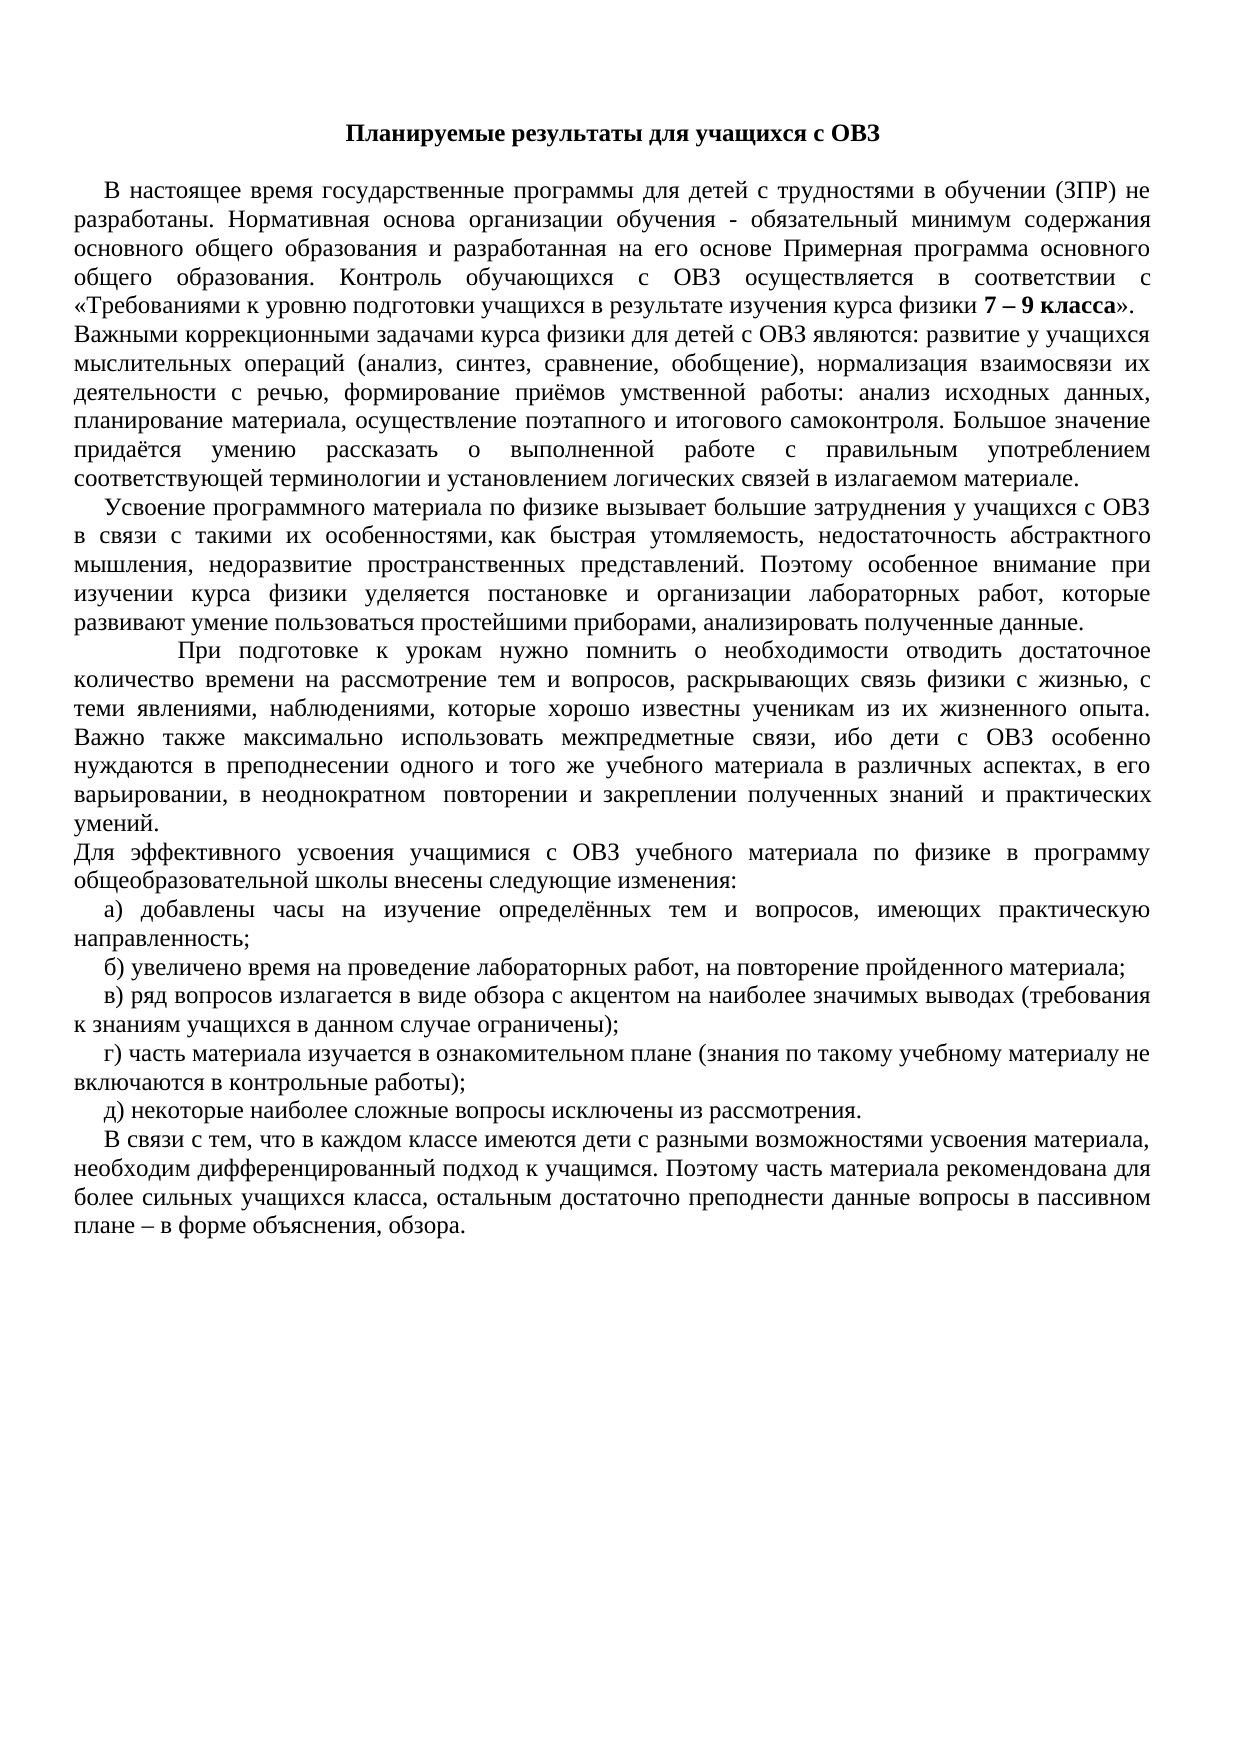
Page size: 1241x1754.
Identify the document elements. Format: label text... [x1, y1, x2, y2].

text При подготовке к урокам нужно помнить о необходимости отводить достаточное количество времени на рассмотрение тем и вопросов, раскрывающих связь физики с жизнью, с теми явлениями, наблюдениями, которые хорошо известны ученикам из их жизненного опыта. Важно также максимально использовать межпредметные связи, ибо дети с ОВЗ особенно нуждаются в преподнесении одного и того же учебного материала в различных аспектах, в его варьировании, в неоднократном повторении и закреплении полученных знаний и практических умений. [74, 636, 1152, 837]
text Планируемые результаты для учащихся с ОВЗ [74, 118, 1152, 147]
text Важными коррекционными задачами курса физики для детей с ОВЗ являются: развитие у учащихся мыслительных операций (анализ, синтез, сравнение, обобщение), нормализация взаимосвязи их деятельности с речью, формирование приёмов умственной работы: анализ исходных данных, планирование материала, осуществление поэтапного и итогового самоконтроля. Большое значение придаётся умению рассказать о выполненной работе с правильным употреблением соответствующей терминологии и установлением логических связей в излагаемом материале. [74, 319, 1152, 492]
text Усвоение программного материала по физике вызывает большие затруднения у учащихся с ОВЗ в связи с такими их особенностями, как быстрая утомляемость, недостаточность абстрактного мышления, недоразвитие пространственных представлений. Поэтому особенное внимание при изучении курса физики уделяется постановке и организации лабораторных работ, которые развивают умение пользоваться простейшими приборами, анализировать полученные данные. [74, 492, 1152, 636]
text б) увеличено время на проведение лабораторных работ, на повторение пройденного материала; [74, 952, 1152, 981]
text в) ряд вопросов излагается в виде обзора с акцентом на наиболее значимых выводах (требования к знаниям учащихся в данном случае ограничены); [74, 981, 1152, 1038]
text а) добавлены часы на изучение определённых тем и вопросов, имеющих практическую направленность; [74, 894, 1152, 952]
text д) некоторые наиболее сложные вопросы исключены из рассмотрения. [74, 1096, 1152, 1124]
text г) часть материала изучается в ознакомительном плане (знания по такому учебному материалу не включаются в контрольные работы); [74, 1038, 1152, 1096]
text В связи с тем, что в каждом классе имеются дети с разными возможностями усвоения материала, необходим дифференцированный подход к учащимся. Поэтому часть материала рекомендована для более сильных учащихся класса, остальным достаточно преподнести данные вопросы в пассивном плане – в форме объяснения, обзора. [74, 1124, 1152, 1239]
text Для эффективного усвоения учащимися с ОВЗ учебного материала по физике в программу общеобразовательной школы внесены следующие изменения: [74, 837, 1152, 894]
text В настоящее время государственные программы для детей с трудностями в обучении (ЗПР) не разработаны. Нормативная основа организации обучения - обязательный минимум содержания основного общего образования и разработанная на его основе Примерная программа основного общего образования. Контроль обучающихся с ОВЗ осуществляется в соответствии с «Требованиями к уровню подготовки учащихся в результате изучения курса физики 7 – 9 класса». [74, 176, 1152, 319]
